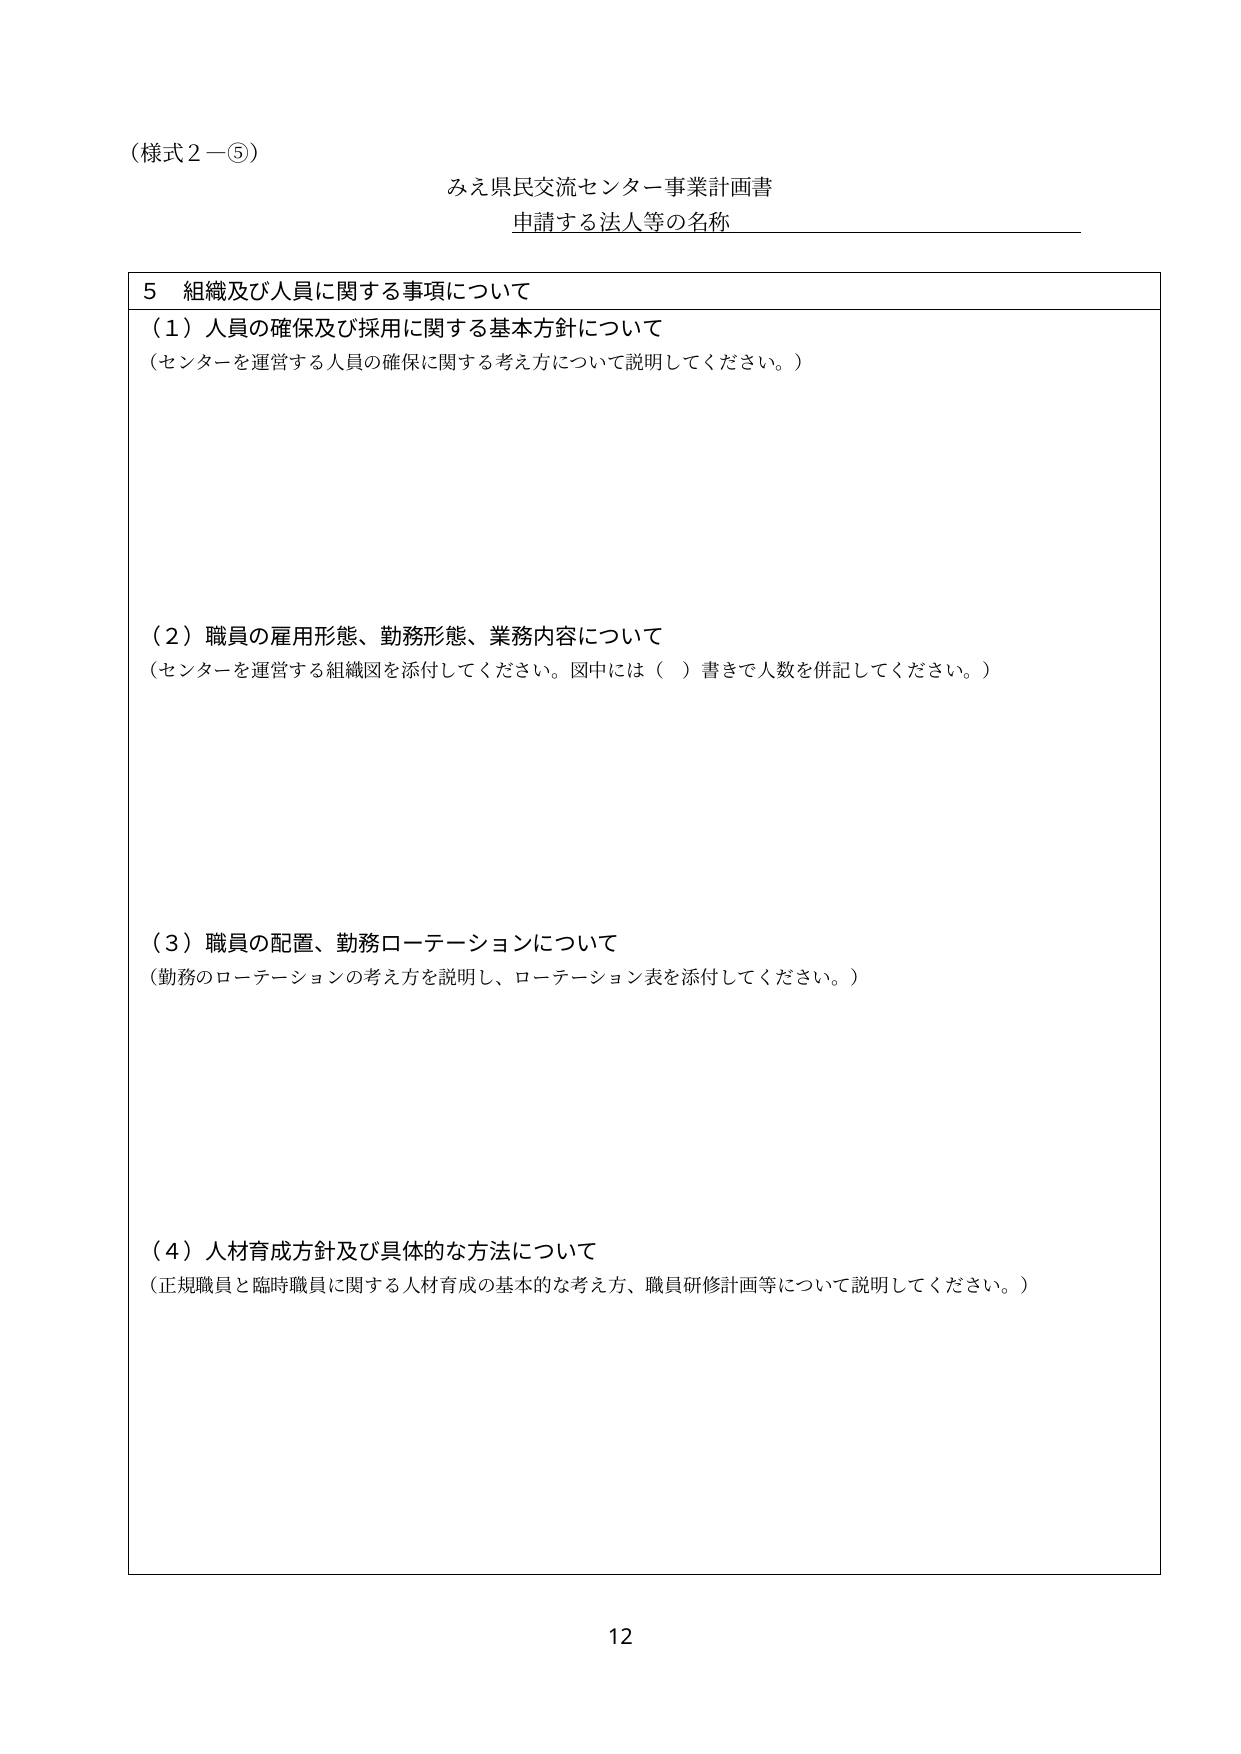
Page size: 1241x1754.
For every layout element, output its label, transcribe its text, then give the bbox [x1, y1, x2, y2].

text 申請する法人等の名称 [118, 203, 1122, 237]
text （様式２―⑤） [118, 135, 1122, 169]
text みえ県民交流センター事業計画書 [118, 169, 1122, 203]
table_header ５ 組織及び人員に関する事項について [129, 273, 1160, 309]
table_cell （１）人員の確保及び採用に関する基本方針について （センターを運営する人員の確保に関する考え方について説明してください。） （２）職員の雇用形態、勤務形態、業務内容について （センターを運営する組織図を添付してください。図中には（ ）書きで人数を併記してください。） （３）職員の配置、勤務ローテーションについて （勤務のローテーションの考え方を説明し、ローテーション表を添付してください。） （４）人材育成方針及び具体的な方法について （正規職員と臨時職員に関する人材育成の基本的な考え方、職員研修計画等について説明してください。） [129, 310, 1160, 1574]
